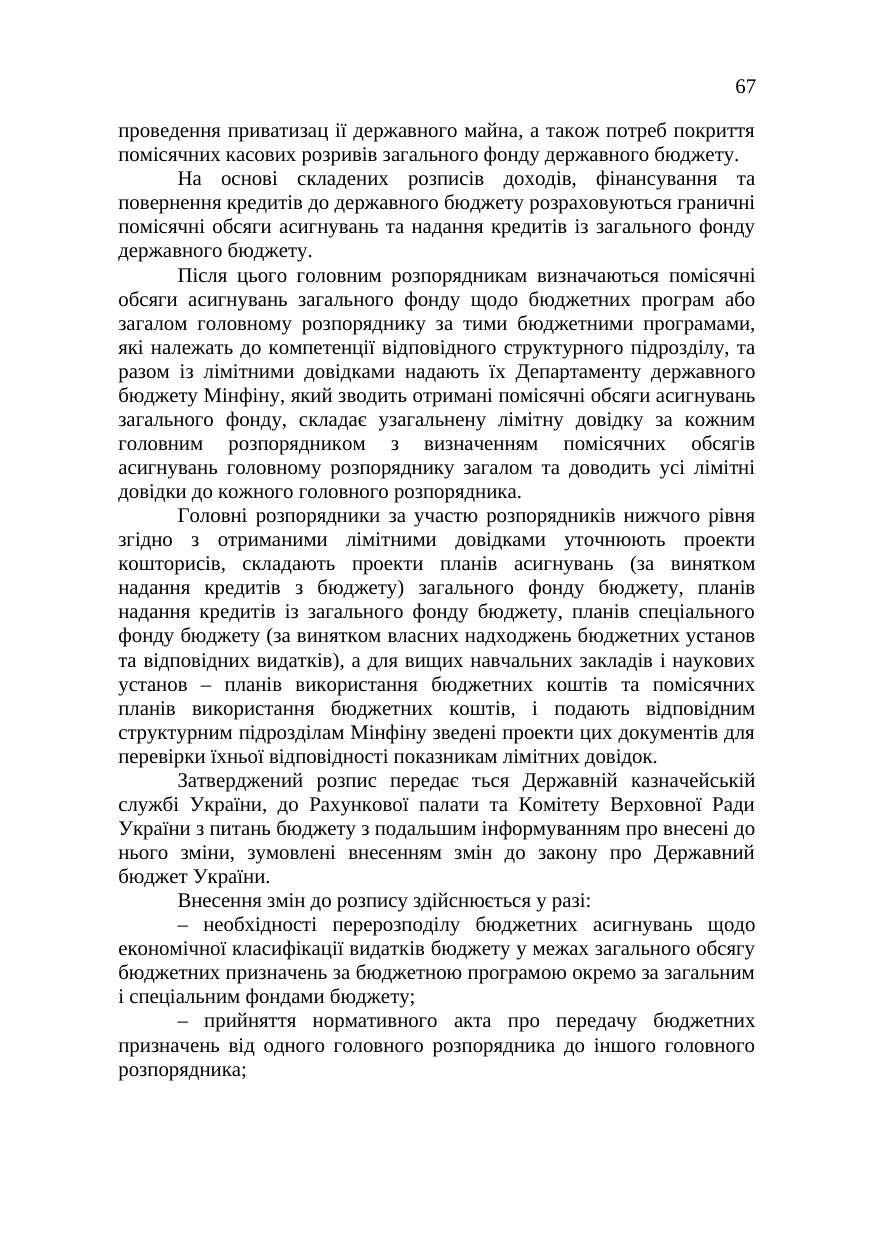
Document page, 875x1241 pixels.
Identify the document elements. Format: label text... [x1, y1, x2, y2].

text Затверджений розпис передає ться Державній казначейській службі України, до Рахункової палати та Комітету Верховної Ради України з питань бюджету з подальшим інформуванням про внесені до нього зміни, зумовлені внесенням змін до закону про Державний бюджет України. [118, 768, 756, 888]
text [118, 118, 756, 166]
text Внесення змін до розпису здійснюється у разі: [118, 888, 756, 912]
text На основі складених розписів доходів, фінансування та повернення кредитів до державного бюджету розраховуються граничні помісячні обсяги асигнувань та надання кредитів із загального фонду державного бюджету. [118, 166, 756, 262]
text – необхідності перерозподілу бюджетних асигнувань щодо економічної класифікації видатків бюджету у межах загального обсягу бюджетних призначень за бюджетною програмою окремо за загальним і спеціальним фондами бюджету; [118, 912, 756, 1008]
text Після цього головним розпорядникам визначаються помісячні обсяги асигнувань загального фонду щодо бюджетних програм або загалом головному розпоряднику за тими бюджетними програмами, які належать до компетенції відповідного структурного підрозділу, та разом із лімітними довідками надають їх Департаменту державного бюджету Мінфіну, який зводить отримані помісячні обсяги асигнувань загального фонду, складає узагальнену лімітну довідку за кожним головним розпорядником з визначенням помісячних обсягів асигнувань головному розпоряднику загалом та доводить усі лімітні довідки до кожного головного розпорядника. [118, 262, 756, 503]
text Головні розпорядники за участю розпорядників нижчого рівня згідно з отриманими лімітними довідками уточнюють проекти кошторисів, складають проекти планів асигнувань (за винятком надання кредитів з бюджету) загального фонду бюджету, планів надання кредитів із загального фонду бюджету, планів спеціального фонду бюджету (за винятком власних надходжень бюджетних установ та відповідних видатків), а для вищих навчальних закладів і наукових установ – планів використання бюджетних коштів та помісячних планів використання бюджетних коштів, і подають відповідним структурним підрозділам Мінфіну зведені проекти цих документів для перевірки їхньої відповідності показникам лімітних довідок. [118, 503, 756, 768]
text – прийняття нормативного акта про передачу бюджетних призначень від одного головного розпорядника до іншого головного розпорядника; [118, 1008, 756, 1081]
